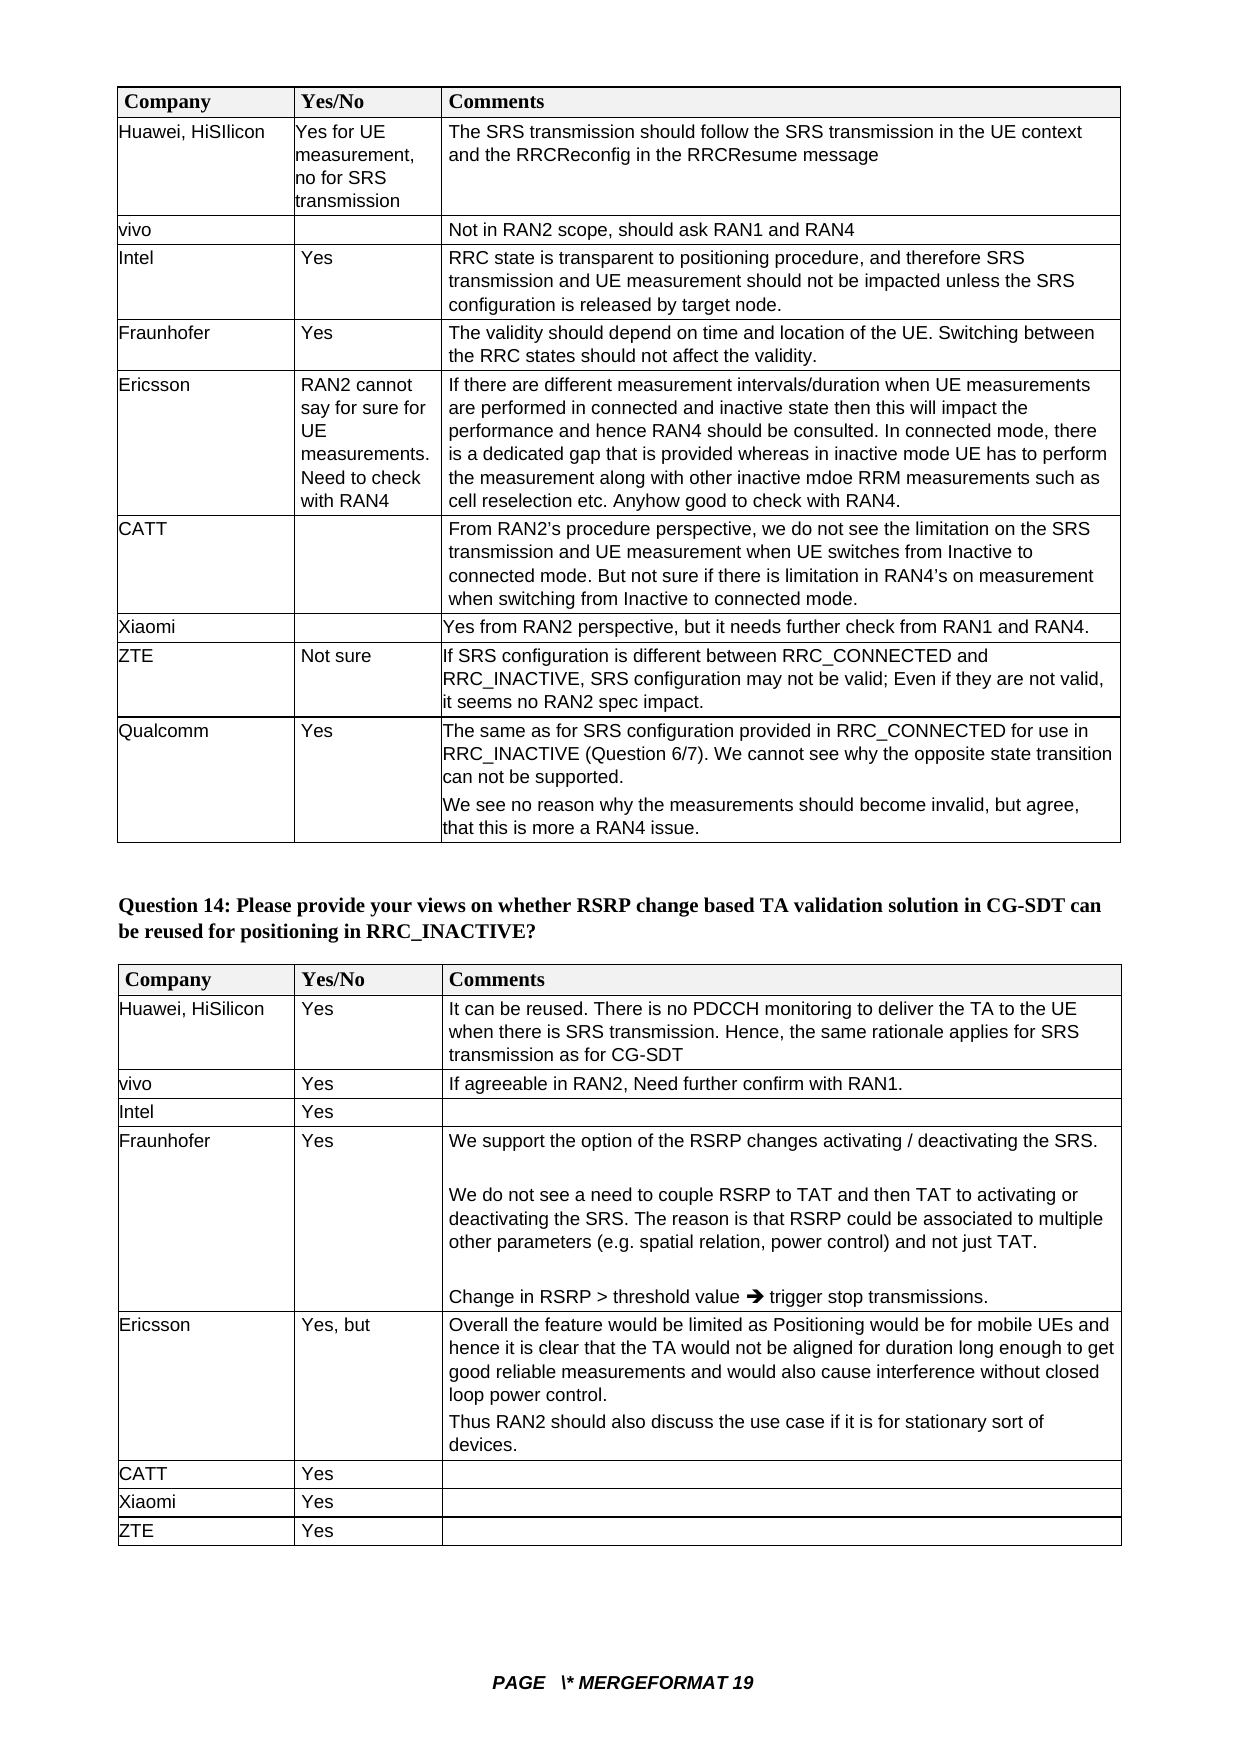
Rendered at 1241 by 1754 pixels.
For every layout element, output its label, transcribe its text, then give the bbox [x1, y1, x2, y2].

table_cell If agreeable in RAN2, Need further confirm with RAN1. [443, 1070, 1121, 1098]
table_cell The same as for SRS configuration provided in RRC_CONNECTED for use in RRC_INACTIVE (Question 6/7). We cannot see why the opposite state transition can not be supported. We see no reason why the measurements should become invalid, but agree, that this is more a RAN4 issue. [442, 718, 1120, 842]
table_cell Huawei, HiSIlicon [118, 118, 294, 215]
table_cell RAN2 cannot say for sure for UE measurements. Need to check with RAN4 [295, 371, 441, 515]
table_cell We support the option of the RSRP changes activating / deactivating the SRS. We do not see a need to couple RSRP to TAT and then TAT to activating or deactivating the SRS. The reason is that RSRP could be associated to multiple other parameters (e.g. spatial relation, power control) and not just TAT. Change in RSRP > threshold value trigger stop transmissions. [443, 1127, 1121, 1311]
table_cell [295, 216, 441, 244]
table_cell Not sure [295, 643, 441, 716]
table_cell Yes [295, 718, 441, 842]
table_header Yes/No [295, 965, 442, 994]
table_cell Overall the feature would be limited as Positioning would be for mobile UEs and hence it is clear that the TA would not be aligned for duration long enough to get good reliable measurements and would also cause interference without closed loop power control. Thus RAN2 should also discuss the use case if it is for stationary sort of devices. [443, 1312, 1121, 1459]
table_cell The SRS transmission should follow the SRS transmission in the UE context and the RRCReconfig in the RRCResume message [442, 118, 1120, 215]
table_cell Yes from RAN2 perspective, but it needs further check from RAN1 and RAN4. [442, 614, 1120, 642]
table_cell Yes [295, 245, 441, 319]
table_cell Intel [119, 1099, 294, 1126]
table_cell [443, 1518, 1121, 1545]
table_cell If SRS configuration is different between RRC_CONNECTED and RRC_INACTIVE, SRS configuration may not be valid; Even if they are not valid, it seems no RAN2 spec impact. [442, 643, 1120, 716]
table_header Comments [443, 965, 1121, 994]
table_cell Yes [295, 1461, 442, 1488]
table_cell Intel [118, 245, 294, 319]
table_header Company [118, 88, 294, 117]
table_cell Yes [295, 996, 442, 1069]
table_cell Yes [295, 1518, 442, 1545]
table_cell [443, 1489, 1121, 1516]
table_cell [295, 614, 441, 642]
table_cell Yes, but [295, 1312, 442, 1459]
table_cell Fraunhofer [119, 1127, 294, 1311]
table_cell Ericsson [119, 1312, 294, 1459]
text Question 14: Please provide your views on whether RSRP change based TA validation solution in CG-SDT can be reused for positioning in RRC_INACTIVE? [118, 893, 1122, 943]
table_cell Fraunhofer [118, 320, 294, 370]
table_cell [443, 1461, 1121, 1488]
table_cell CATT [119, 1461, 294, 1488]
table_cell Yes for UE measurement, no for SRS transmission [295, 118, 441, 215]
table_cell vivo [119, 1070, 294, 1098]
table_cell If there are different measurement intervals/duration when UE measurements are performed in connected and inactive state then this will impact the performance and hence RAN4 should be consulted. In connected mode, there is a dedicated gap that is provided whereas in inactive mode UE has to perform the measurement along with other inactive mdoe RRM measurements such as cell reselection etc. Anyhow good to check with RAN4. [442, 371, 1120, 515]
table_cell RRC state is transparent to positioning procedure, and therefore SRS transmission and UE measurement should not be impacted unless the SRS configuration is released by target node. [442, 245, 1120, 319]
table_cell From RAN2’s procedure perspective, we do not see the limitation on the SRS transmission and UE measurement when UE switches from Inactive to connected mode. But not sure if there is limitation in RAN4’s on measurement when switching from Inactive to connected mode. [442, 516, 1120, 613]
table_cell Yes [295, 1127, 442, 1311]
table_cell Yes [295, 1099, 442, 1126]
table_cell [443, 1099, 1121, 1126]
table_cell The validity should depend on time and location of the UE. Switching between the RRC states should not affect the validity. [442, 320, 1120, 370]
table_cell Ericsson [118, 371, 294, 515]
table_cell Yes [295, 1070, 442, 1098]
table_cell ZTE [118, 643, 294, 716]
table_cell Yes [295, 1489, 442, 1516]
table_cell It can be reused. There is no PDCCH monitoring to deliver the TA to the UE when there is SRS transmission. Hence, the same rationale applies for SRS transmission as for CG-SDT [443, 996, 1121, 1069]
table_cell Qualcomm [118, 718, 294, 842]
table_cell Xiaomi [118, 614, 294, 642]
table_header Yes/No [295, 88, 441, 117]
table_header Comments [442, 88, 1120, 117]
table_cell vivo [118, 216, 294, 244]
table_cell Not in RAN2 scope, should ask RAN1 and RAN4 [442, 216, 1120, 244]
table_cell Xiaomi [119, 1489, 294, 1516]
table_cell ZTE [119, 1518, 294, 1545]
table_cell CATT [118, 516, 294, 613]
table_header Company [119, 965, 294, 994]
table_cell Yes [295, 320, 441, 370]
table_cell [295, 516, 441, 613]
table_cell Huawei, HiSilicon [119, 996, 294, 1069]
